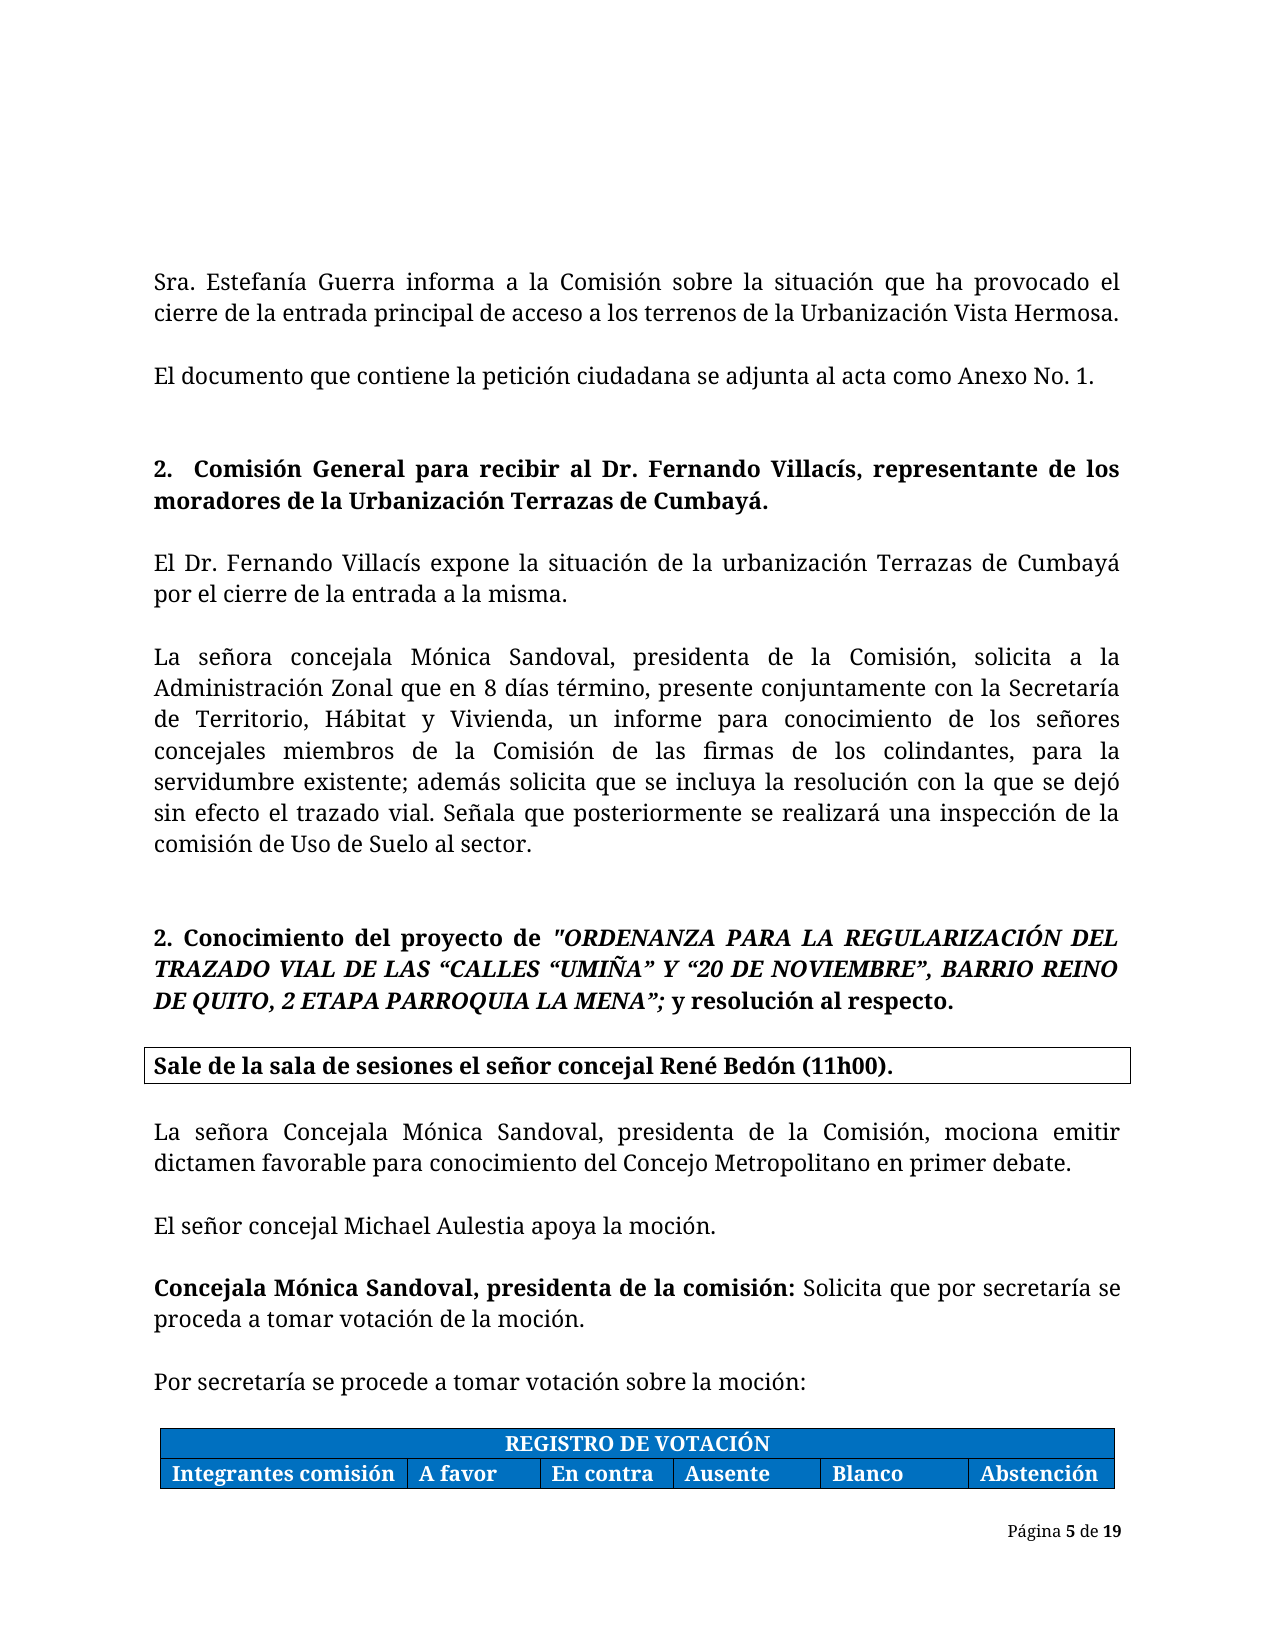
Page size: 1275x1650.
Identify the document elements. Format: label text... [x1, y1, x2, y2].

table_cell Blanco [821, 1459, 968, 1488]
text La señora concejala Mónica Sandoval, presidenta de la Comisión, solicita a la Administración Zonal que en 8 días término, presente conjuntamente con la Secretaría de Territorio, Hábitat y Vivienda, un informe para conocimiento de los señores concejales miembros de la Comisión de las firmas de los colindantes, para la servidumbre existente; además solicita que se incluya la resolución con la que se dejó sin efecto el trazado vial. Señala que posteriormente se realizará una inspección de la comisión de Uso de Suelo al sector. [153, 641, 1121, 859]
table_cell Integrantes comisión [161, 1459, 407, 1488]
text La señora Concejala Mónica Sandoval, presidenta de la Comisión, mociona emitir dictamen favorable para conocimiento del Concejo Metropolitano en primer debate. [153, 1116, 1121, 1178]
text El documento que contiene la petición ciudadana se adjunta al acta como Anexo No. 1. [153, 359, 1121, 391]
table_cell En contra [541, 1459, 673, 1488]
text 2. Conocimiento del proyecto de "ORDENANZA PARA LA REGULARIZACIÓN DEL TRAZADO VIAL DE LAS “CALLES “UMIÑA” Y “20 DE NOVIEMBRE”, BARRIO REINO DE QUITO, 2 ETAPA PARROQUIA LA MENA”; y resolución al respecto. [153, 922, 1121, 1016]
text El Dr. Fernando Villacís expone la situación de la urbanización Terrazas de Cumbayá por el cierre de la entrada a la misma. [153, 547, 1121, 609]
text Sale de la sala de sesiones el señor concejal René Bedón (11h00). [145, 1048, 1130, 1083]
text Por secretaría se procede a tomar votación sobre la moción: [153, 1366, 1121, 1397]
table_cell A favor [408, 1459, 540, 1488]
text El señor concejal Michael Aulestia apoya la moción. [153, 1209, 1121, 1241]
table_cell Ausente [674, 1459, 820, 1488]
text Sra. Estefanía Guerra informa a la Comisión sobre la situación que ha provocado el cierre de la entrada principal de acceso a los terrenos de la Urbanización Vista Hermosa. [153, 266, 1121, 328]
table_cell Abstención [969, 1459, 1114, 1488]
table_header REGISTRO DE VOTACIÓN [161, 1429, 1114, 1458]
text Concejala Mónica Sandoval, presidenta de la comisión: Solicita que por secretaría se proceda a tomar votación de la moción. [153, 1272, 1121, 1334]
text 2. Comisión General para recibir al Dr. Fernando Villacís, representante de los moradores de la Urbanización Terrazas de Cumbayá. [153, 453, 1121, 516]
